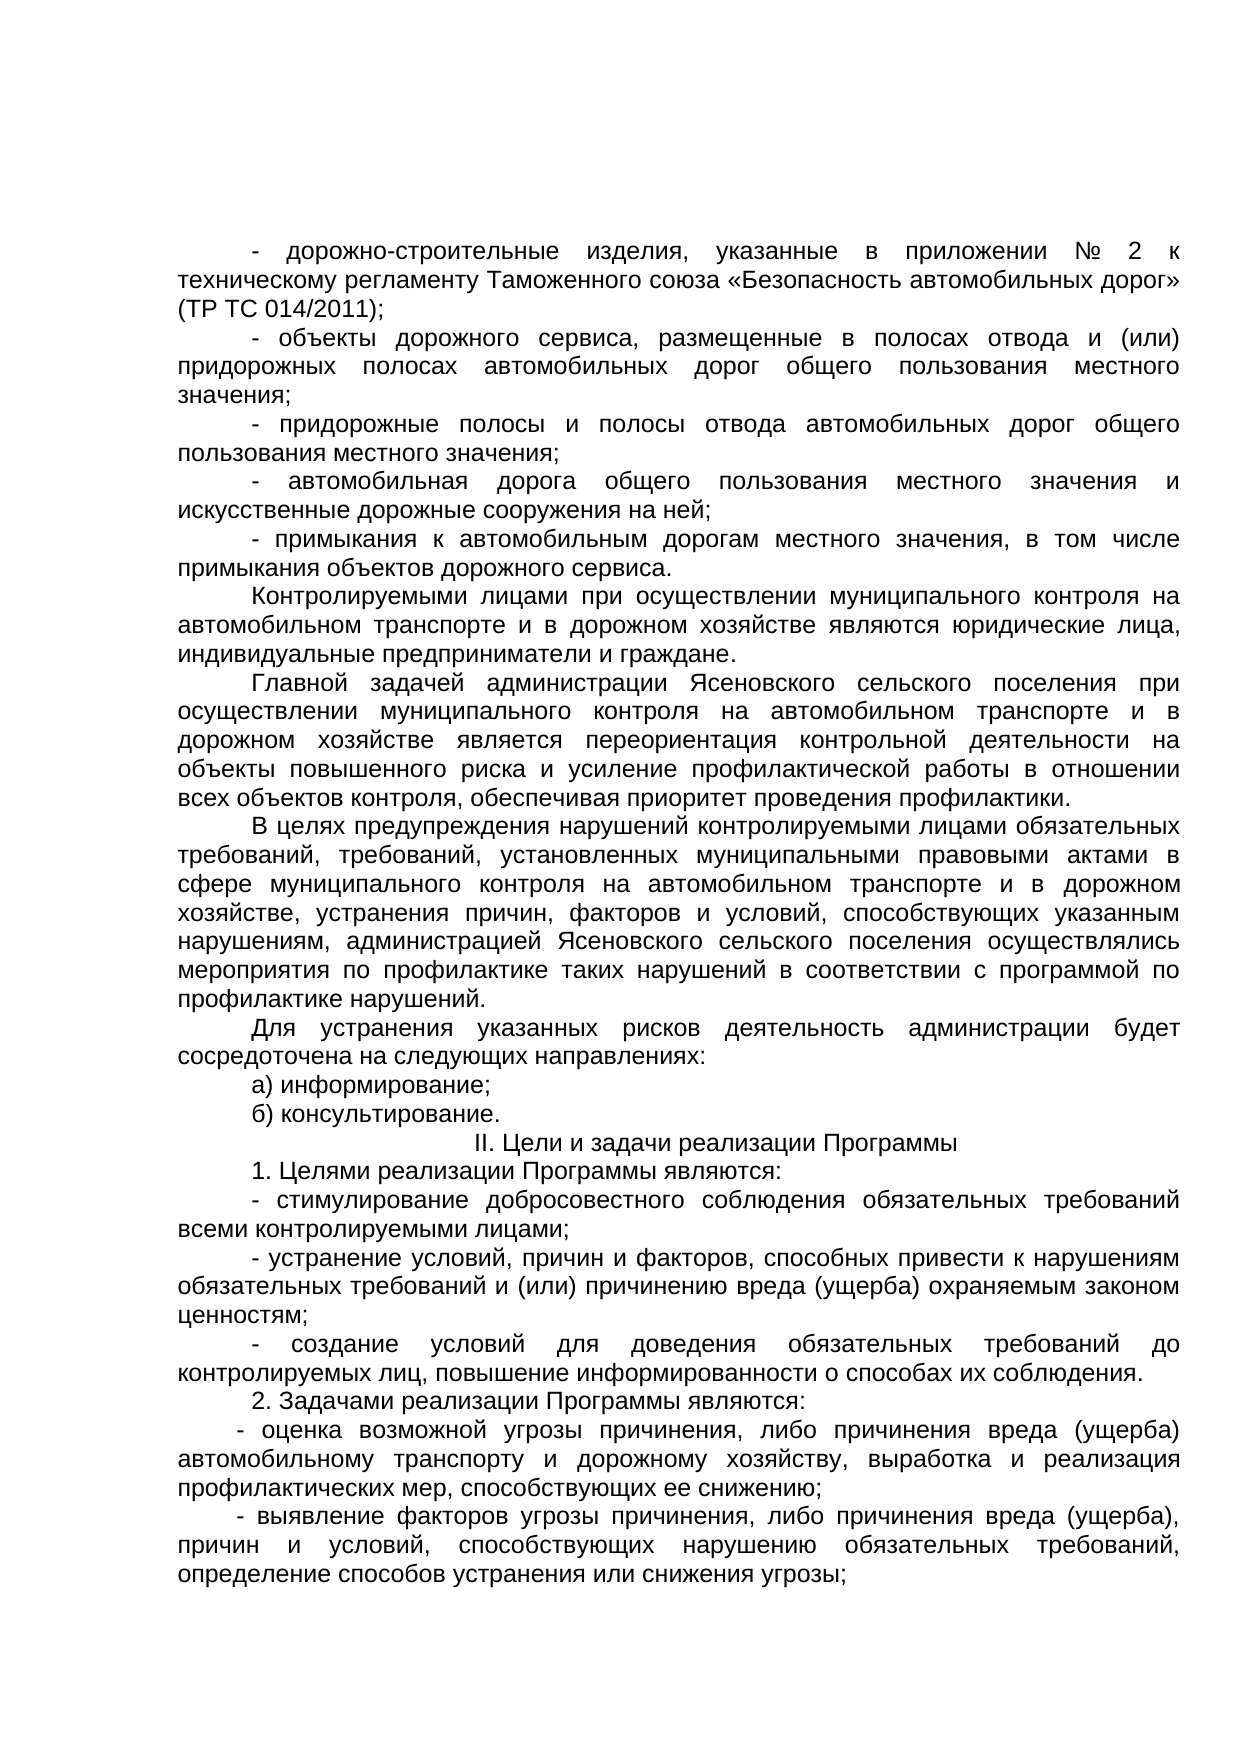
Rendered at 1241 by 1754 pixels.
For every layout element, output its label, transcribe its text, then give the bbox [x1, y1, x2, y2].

text - стимулирование добросовестного соблюдения обязательных требований всеми контролируемыми лицами; [177, 1185, 1181, 1242]
text II. Цели и задачи реализации Программы [177, 1127, 1181, 1156]
text - автомобильная дорога общего пользования местного значения и искусственные дорожные сооружения на ней; [177, 466, 1181, 524]
text - выявление факторов угрозы причинения, либо причинения вреда (ущерба), причин и условий, способствующих нарушению обязательных требований, определение способов устранения или снижения угрозы; [177, 1501, 1181, 1587]
text Контролируемыми лицами при осуществлении муниципального контроля на автомобильном транспорте и в дорожном хозяйстве являются юридические лица, индивидуальные предприниматели и граждане. [177, 581, 1181, 667]
text - оценка возможной угрозы причинения, либо причинения вреда (ущерба) автомобильному транспорту и дорожному хозяйству, выработка и реализация профилактических мер, способствующих ее снижению; [177, 1415, 1181, 1501]
text - объекты дорожного сервиса, размещенные в полосах отвода и (или) придорожных полосах автомобильных дорог общего пользования местного значения; [177, 322, 1181, 409]
text 1. Целями реализации Программы являются: [177, 1156, 1181, 1185]
text а) информирование; [177, 1070, 1181, 1099]
text - создание условий для доведения обязательных требований до контролируемых лиц, повышение информированности о способах их соблюдения. [177, 1329, 1181, 1386]
text В целях предупреждения нарушений контролируемыми лицами обязательных требований, требований, установленных муниципальными правовыми актами в сфере муниципального контроля на автомобильном транспорте и в дорожном хозяйстве, устранения причин, факторов и условий, способствующих указанным нарушениям, администрацией Ясеновского сельского поселения осуществлялись мероприятия по профилактике таких нарушений в соответствии с программой по профилактике нарушений. [177, 811, 1181, 1012]
text - примыкания к автомобильным дорогам местного значения, в том числе примыкания объектов дорожного сервиса. [177, 524, 1181, 581]
text б) консультирование. [177, 1099, 1181, 1127]
text 2. Задачами реализации Программы являются: [177, 1386, 1181, 1415]
text Для устранения указанных рисков деятельность администрации будет сосредоточена на следующих направлениях: [177, 1012, 1181, 1070]
text Главной задачей администрации Ясеновского сельского поселения при осуществлении муниципального контроля на автомобильном транспорте и в дорожном хозяйстве является переориентация контрольной деятельности на объекты повышенного риска и усиление профилактической работы в отношении всех объектов контроля, обеспечивая приоритет проведения профилактики. [177, 667, 1181, 811]
text - устранение условий, причин и факторов, способных привести к нарушениям обязательных требований и (или) причинению вреда (ущерба) охраняемым законом ценностям; [177, 1242, 1181, 1329]
text - дорожно-строительные изделия, указанные в приложении № 2 к техническому регламенту Таможенного союза «Безопасность автомобильных дорог» (ТР ТС 014/2011); [177, 236, 1181, 322]
text - придорожные полосы и полосы отвода автомобильных дорог общего пользования местного значения; [177, 409, 1181, 466]
